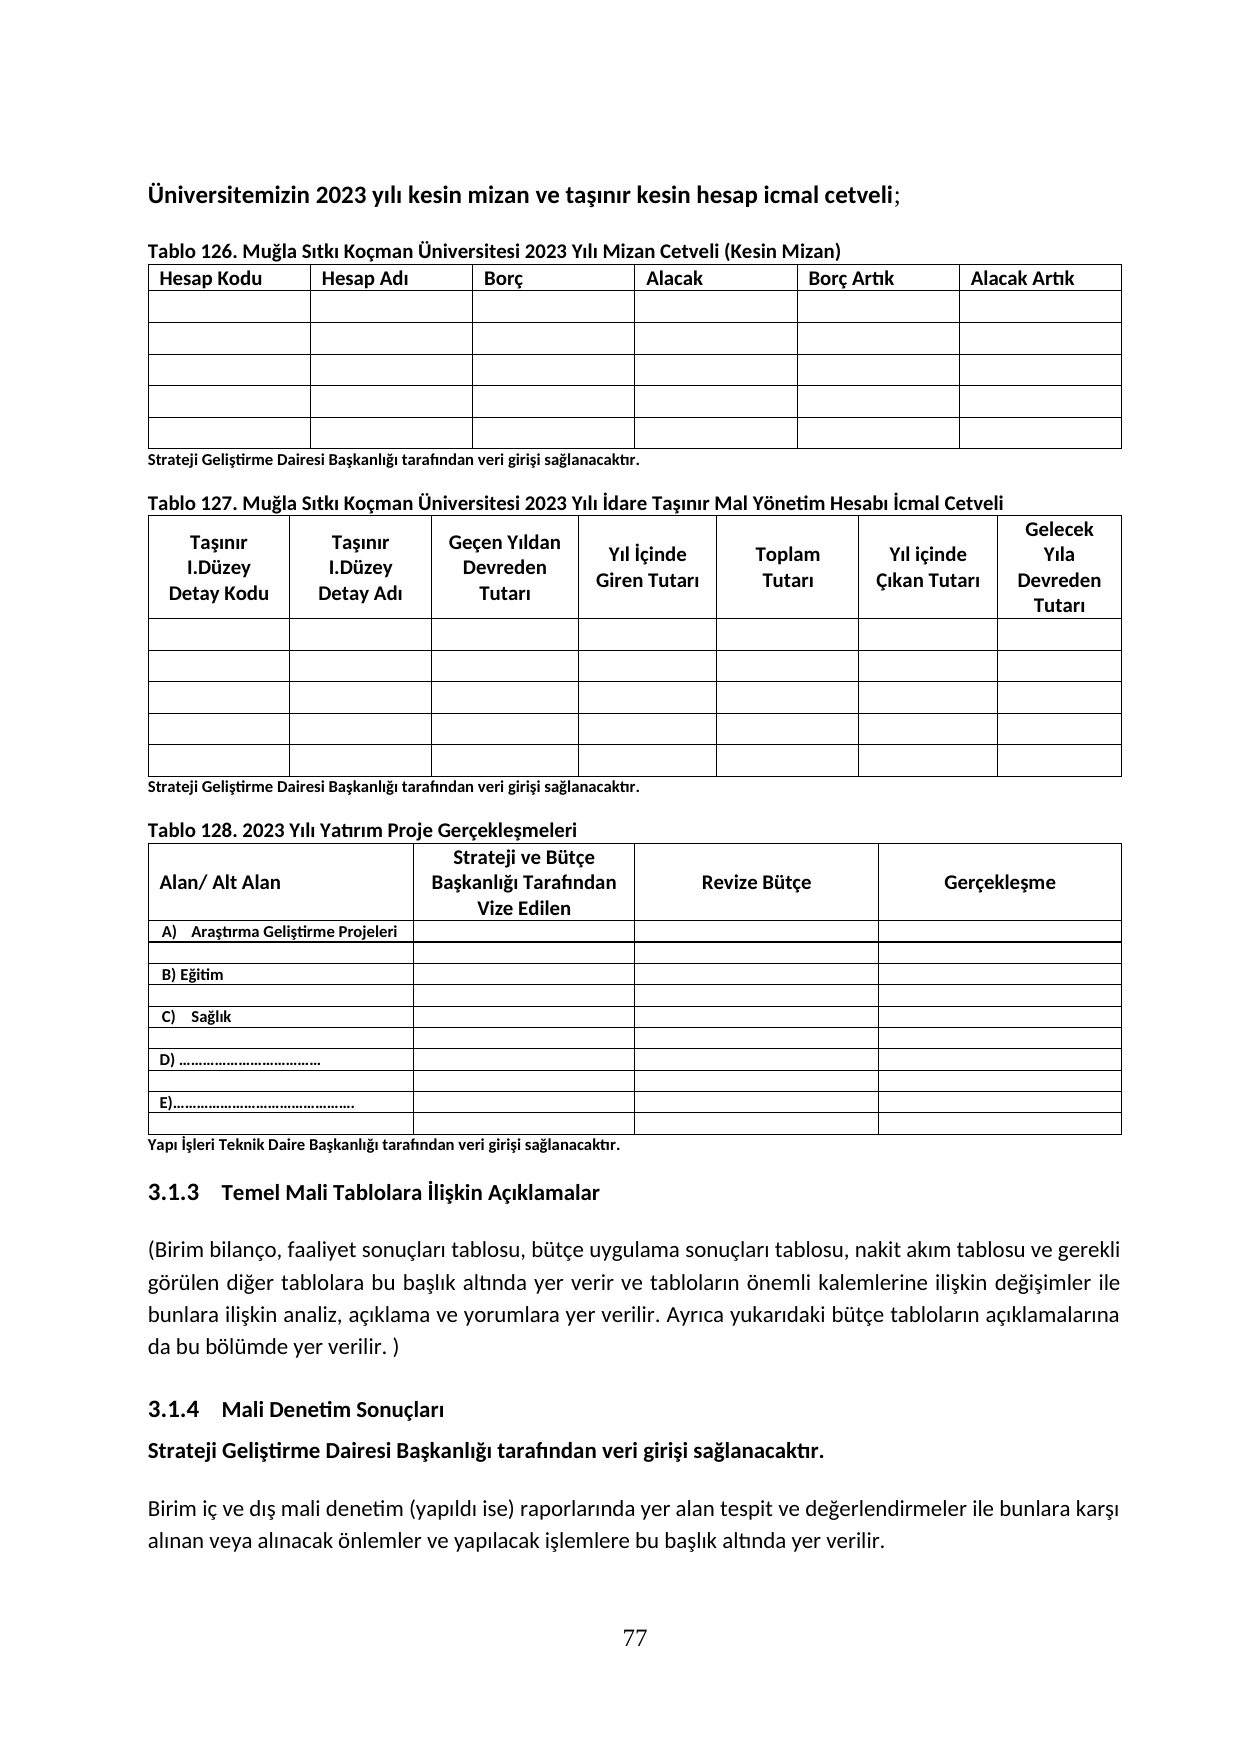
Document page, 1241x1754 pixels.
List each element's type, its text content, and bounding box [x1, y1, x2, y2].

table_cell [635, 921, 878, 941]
text Strateji Geliştirme Dairesi Başkanlığı tarafından veri girişi sağlanacaktır. [148, 777, 1122, 797]
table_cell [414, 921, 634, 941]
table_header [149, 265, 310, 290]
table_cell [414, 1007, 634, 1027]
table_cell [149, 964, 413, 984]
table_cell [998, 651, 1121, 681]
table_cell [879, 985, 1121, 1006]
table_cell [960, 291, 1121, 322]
subtitle Temel Mali Tablolara İlişkin Açıklamalar [148, 1176, 1122, 1206]
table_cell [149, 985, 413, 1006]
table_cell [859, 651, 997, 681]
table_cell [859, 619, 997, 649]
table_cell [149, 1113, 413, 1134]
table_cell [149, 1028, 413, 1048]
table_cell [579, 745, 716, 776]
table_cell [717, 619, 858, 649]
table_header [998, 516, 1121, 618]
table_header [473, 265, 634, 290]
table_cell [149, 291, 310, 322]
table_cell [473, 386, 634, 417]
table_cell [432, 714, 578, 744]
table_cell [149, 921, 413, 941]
text Tablo 127. Muğla Sıtkı Koçman Üniversitesi 2023 Yılı İdare Taşınır Mal Yönetim Hesabı İcmal Cetveli [148, 490, 1122, 515]
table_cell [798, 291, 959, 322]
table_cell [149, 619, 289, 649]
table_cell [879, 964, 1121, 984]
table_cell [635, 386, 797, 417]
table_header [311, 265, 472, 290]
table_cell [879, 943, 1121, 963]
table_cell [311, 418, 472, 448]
text Tablo 128. 2023 Yılı Yatırım Proje Gerçekleşmeleri [148, 817, 1122, 843]
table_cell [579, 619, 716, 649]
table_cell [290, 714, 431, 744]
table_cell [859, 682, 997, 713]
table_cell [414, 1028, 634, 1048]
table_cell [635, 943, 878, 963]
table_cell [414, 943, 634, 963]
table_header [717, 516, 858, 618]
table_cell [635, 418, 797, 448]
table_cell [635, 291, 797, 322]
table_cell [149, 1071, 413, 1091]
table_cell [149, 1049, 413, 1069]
text Tablo 126. Muğla Sıtkı Koçman Üniversitesi 2023 Yılı Mizan Cetveli (Kesin Mizan) [148, 238, 1122, 264]
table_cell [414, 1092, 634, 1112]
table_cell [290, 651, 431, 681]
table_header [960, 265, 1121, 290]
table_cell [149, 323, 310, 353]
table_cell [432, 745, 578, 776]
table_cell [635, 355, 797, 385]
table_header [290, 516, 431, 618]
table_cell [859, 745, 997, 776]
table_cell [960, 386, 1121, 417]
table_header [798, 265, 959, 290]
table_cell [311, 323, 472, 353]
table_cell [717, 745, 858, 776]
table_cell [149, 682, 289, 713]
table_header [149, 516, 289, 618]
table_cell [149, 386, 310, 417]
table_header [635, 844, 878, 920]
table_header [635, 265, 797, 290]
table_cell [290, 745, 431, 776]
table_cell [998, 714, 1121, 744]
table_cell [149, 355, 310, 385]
text Strateji Geliştirme Dairesi Başkanlığı tarafından veri girişi sağlanacaktır. [148, 1437, 1122, 1465]
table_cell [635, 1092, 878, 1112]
text Üniversitemizin 2023 yılı kesin mizan ve taşınır kesin hesap icmal cetveli; [148, 179, 1122, 210]
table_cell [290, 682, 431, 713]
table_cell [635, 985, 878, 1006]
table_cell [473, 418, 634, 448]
subtitle Mali Denetim Sonuçları [148, 1393, 1122, 1424]
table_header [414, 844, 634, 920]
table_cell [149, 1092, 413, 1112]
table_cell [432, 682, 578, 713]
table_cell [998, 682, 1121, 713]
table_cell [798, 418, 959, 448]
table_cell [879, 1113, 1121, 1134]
text Strateji Geliştirme Dairesi Başkanlığı tarafından veri girişi sağlanacaktır. [148, 449, 1122, 469]
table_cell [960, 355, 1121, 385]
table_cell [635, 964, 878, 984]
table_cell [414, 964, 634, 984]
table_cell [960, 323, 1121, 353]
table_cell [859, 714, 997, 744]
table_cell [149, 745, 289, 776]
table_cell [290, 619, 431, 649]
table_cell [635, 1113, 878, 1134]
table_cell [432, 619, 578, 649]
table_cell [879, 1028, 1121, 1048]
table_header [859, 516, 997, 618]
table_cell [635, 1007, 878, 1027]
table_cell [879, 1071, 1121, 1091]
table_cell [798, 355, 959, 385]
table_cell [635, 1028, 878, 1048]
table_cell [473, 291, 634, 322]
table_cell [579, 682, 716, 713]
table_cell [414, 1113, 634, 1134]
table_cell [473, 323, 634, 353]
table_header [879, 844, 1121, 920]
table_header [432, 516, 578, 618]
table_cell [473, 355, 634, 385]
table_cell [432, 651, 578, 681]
text Birim iç ve dış mali denetim (yapıldı ise) raporlarında yer alan tespit ve değerlendirmeler ile bunlara karşı alınan veya alınacak önlemler ve yapılacak işlemlere bu başlık altında yer verilir. [148, 1494, 1122, 1554]
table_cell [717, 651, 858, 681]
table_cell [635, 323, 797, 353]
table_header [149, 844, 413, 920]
text (Birim bilanço, faaliyet sonuçları tablosu, bütçe uygulama sonuçları tablosu, nakit akım tablosu ve gerekli görülen diğer tablolara bu başlık altında yer verir ve tabloların önemli kalemlerine ilişkin değişimler ile bunlara ilişkin analiz, açıklama ve yorumlara yer verilir. Ayrıca yukarıdaki bütçe tabloların açıklamalarına da bu bölümde yer verilir. ) [148, 1236, 1122, 1360]
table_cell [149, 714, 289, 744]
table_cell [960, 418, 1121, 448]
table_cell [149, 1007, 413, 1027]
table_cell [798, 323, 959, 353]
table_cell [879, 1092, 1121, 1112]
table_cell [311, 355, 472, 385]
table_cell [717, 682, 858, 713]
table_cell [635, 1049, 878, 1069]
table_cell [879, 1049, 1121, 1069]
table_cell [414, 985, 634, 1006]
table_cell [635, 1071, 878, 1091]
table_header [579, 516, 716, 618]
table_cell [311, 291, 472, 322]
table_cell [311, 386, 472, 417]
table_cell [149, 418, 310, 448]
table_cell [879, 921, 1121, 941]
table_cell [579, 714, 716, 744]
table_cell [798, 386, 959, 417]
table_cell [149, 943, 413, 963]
text Yapı İşleri Teknik Daire Başkanlığı tarafından veri girişi sağlanacaktır. [148, 1135, 1122, 1155]
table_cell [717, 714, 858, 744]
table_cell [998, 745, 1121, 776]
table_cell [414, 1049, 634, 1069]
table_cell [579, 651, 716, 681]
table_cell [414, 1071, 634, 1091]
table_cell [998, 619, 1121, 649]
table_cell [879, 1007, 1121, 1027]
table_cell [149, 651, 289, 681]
